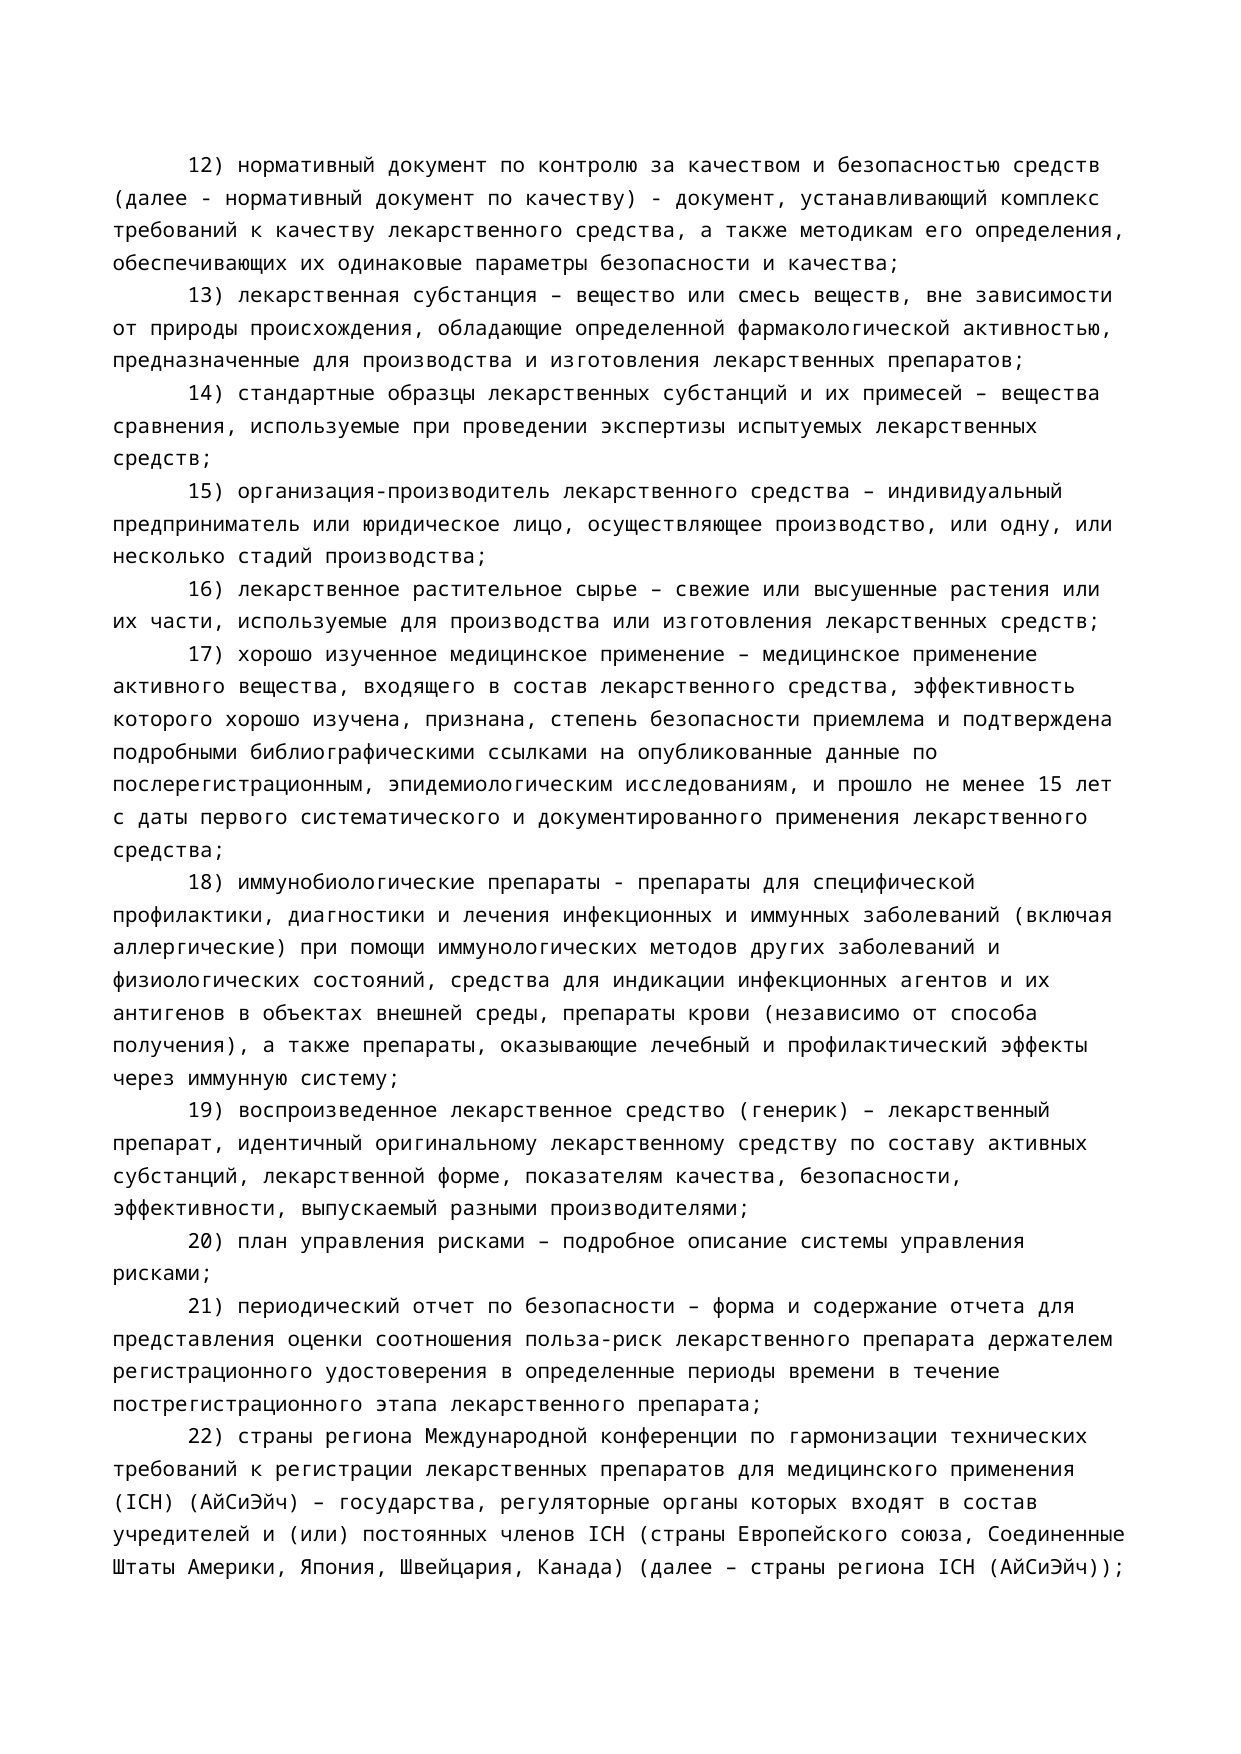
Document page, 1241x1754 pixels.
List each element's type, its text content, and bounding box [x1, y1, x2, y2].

text 12) нормативный документ по контролю за качеством и безопасностью средств (далее - нормативный документ по качеству) - документ, устанавливающий комплекс требований к качеству лекарственного средства, а также методикам его определения, обеспечивающих их одинаковые параметры безопасности и качества; [112, 150, 1128, 276]
text 21) периодический отчет по безопасности – форма и содержание отчета для представления оценки соотношения польза-риск лекарственного препарата держателем регистрационного удостоверения в определенные периоды времени в течение пострегистрационного этапа лекарственного препарата; [112, 1291, 1128, 1417]
text 18) иммунобиологические препараты - препараты для специфической профилактики, диагностики и лечения инфекционных и иммунных заболеваний (включая аллергические) при помощи иммунологических методов других заболеваний и физиологических состояний, средства для индикации инфекционных агентов и их антигенов в объектах внешней среды, препараты крови (независимо от способа получения), а также препараты, оказывающие лечебный и профилактический эффекты через иммунную систему; [112, 867, 1128, 1091]
text 22) страны региона Международной конференции по гармонизации технических требований к регистрации лекарственных препаратов для медицинского применения (ICH) (АйСиЭйч) – государства, регуляторные органы которых входят в состав учредителей и (или) постоянных членов ICH (страны Европейского союза, Соединенные Штаты Америки, Япония, Швейцария, Канада) (далее – страны региона ICH (АйСиЭйч)); [112, 1422, 1128, 1580]
text 16) лекарственное растительное сырье – свежие или высушенные растения или их части, используемые для производства или изготовления лекарственных средств; [112, 574, 1128, 635]
text 15) организация-производитель лекарственного средства – индивидуальный предприниматель или юридическое лицо, осуществляющее производство, или одну, или несколько стадий производства; [112, 476, 1128, 570]
text 17) хорошо изученное медицинское применение – медицинское применение активного вещества, входящего в состав лекарственного средства, эффективность которого хорошо изучена, признана, степень безопасности приемлема и подтверждена подробными библиографическими ссылками на опубликованные данные по послерегистрационным, эпидемиологическим исследованиям, и прошло не менее 15 лет с даты первого систематического и документированного применения лекарственного средства; [112, 639, 1128, 863]
text 13) лекарственная субстанция – вещество или смесь веществ, вне зависимости от природы происхождения, обладающие определенной фармакологической активностью, предназначенные для производства и изготовления лекарственных препаратов; [112, 280, 1128, 374]
text 14) стандартные образцы лекарственных субстанций и их примесей – вещества сравнения, используемые при проведении экспертизы испытуемых лекарственных средств; [112, 378, 1128, 472]
text 19) воспроизведенное лекарственное средство (генерик) – лекарственный препарат, идентичный оригинальному лекарственному средству по составу активных субстанций, лекарственной форме, показателям качества, безопасности, эффективности, выпускаемый разными производителями; [112, 1096, 1128, 1222]
text 20) план управления рисками – подробное описание системы управления рисками; [112, 1226, 1128, 1287]
